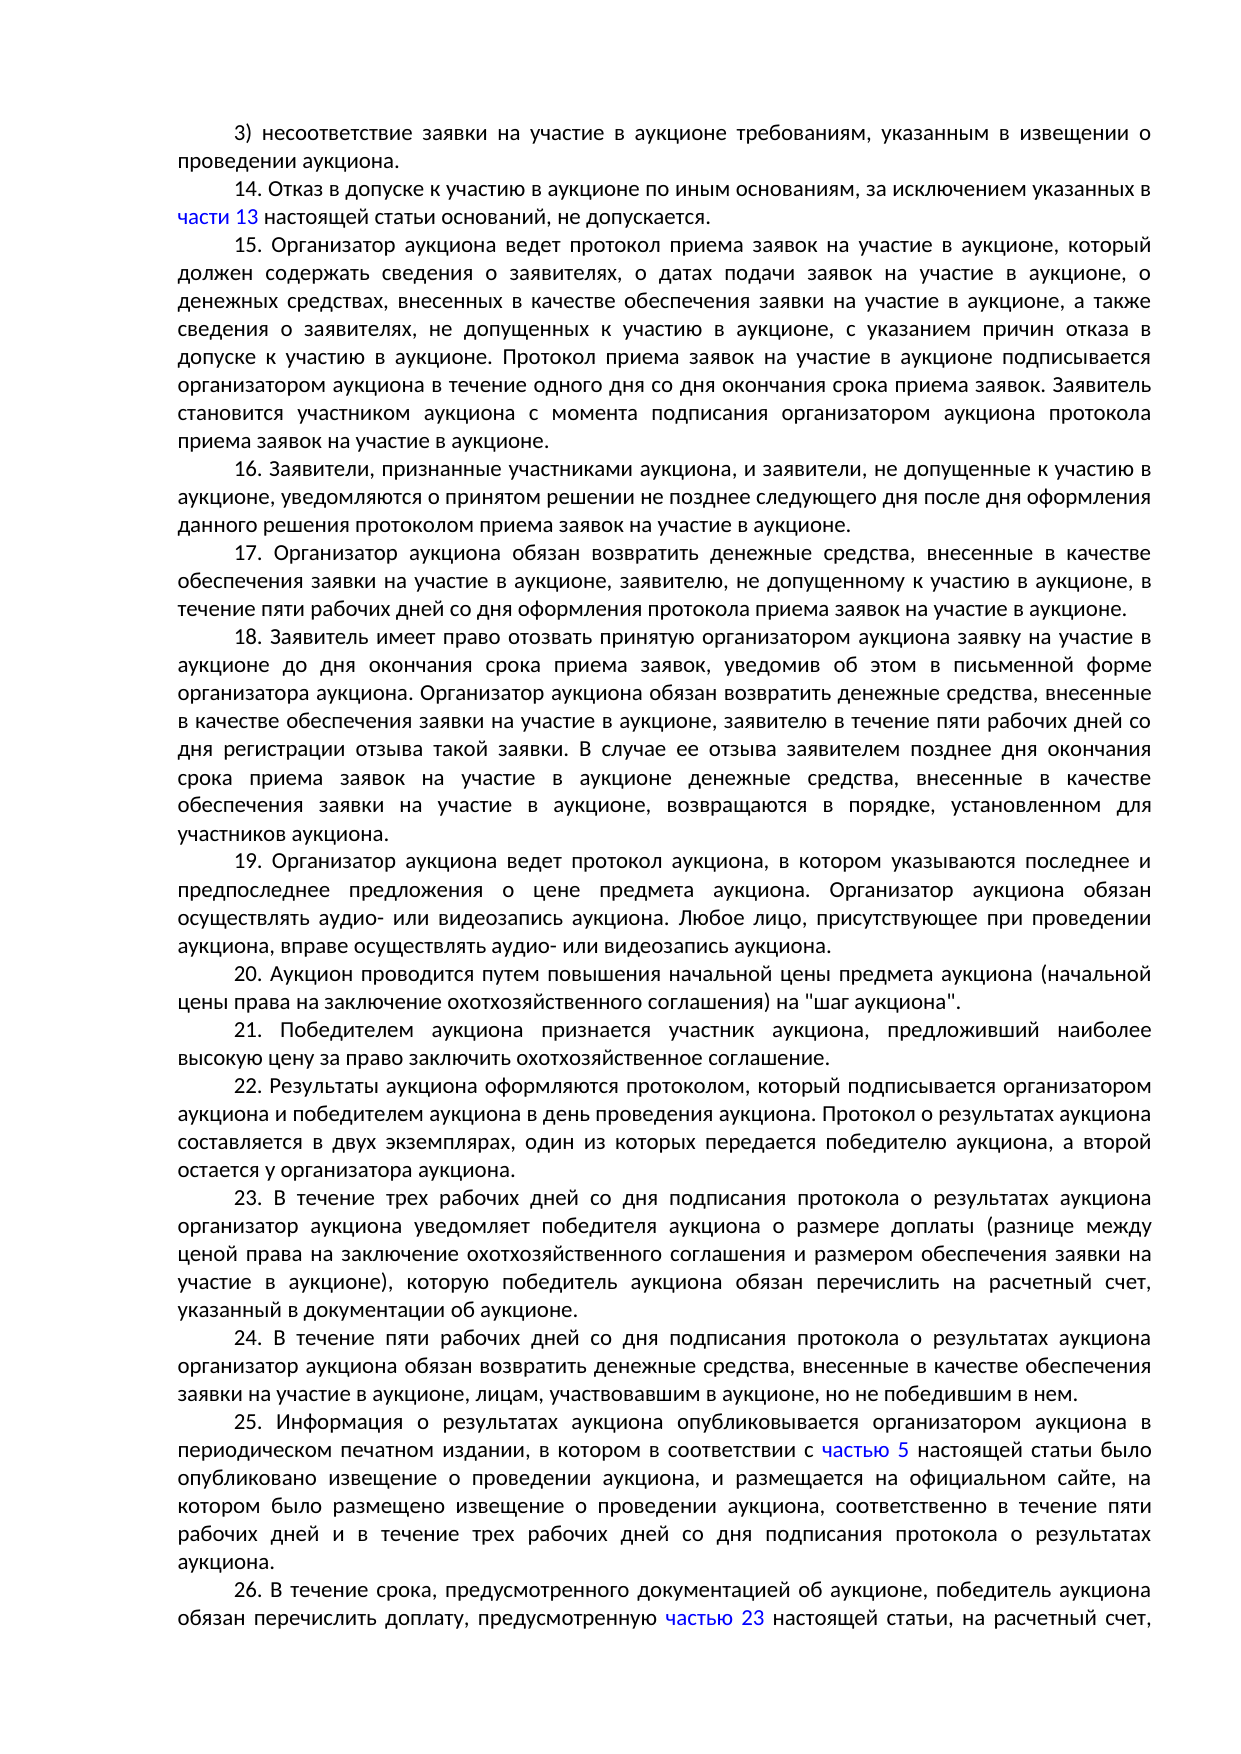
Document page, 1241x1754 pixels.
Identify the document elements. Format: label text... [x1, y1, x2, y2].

text 14. Отказ в допуске к участию в аукционе по иным основаниям, за исключением указанных в части 13 настоящей статьи оснований, не допускается. [177, 174, 1152, 230]
text 22. Результаты аукциона оформляются протоколом, который подписывается организатором аукциона и победителем аукциона в день проведения аукциона. Протокол о результатах аукциона составляется в двух экземплярах, один из которых передается победителю аукциона, а второй остается у организатора аукциона. [177, 1071, 1152, 1183]
text 18. Заявитель имеет право отозвать принятую организатором аукциона заявку на участие в аукционе до дня окончания срока приема заявок, уведомив об этом в письменной форме организатора аукциона. Организатор аукциона обязан возвратить денежные средства, внесенные в качестве обеспечения заявки на участие в аукционе, заявителю в течение пяти рабочих дней со дня регистрации отзыва такой заявки. В случае ее отзыва заявителем позднее дня окончания срока приема заявок на участие в аукционе денежные средства, внесенные в качестве обеспечения заявки на участие в аукционе, возвращаются в порядке, установленном для участников аукциона. [177, 622, 1152, 847]
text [177, 1575, 1152, 1631]
text 24. В течение пяти рабочих дней со дня подписания протокола о результатах аукциона организатор аукциона обязан возвратить денежные средства, внесенные в качестве обеспечения заявки на участие в аукционе, лицам, участвовавшим в аукционе, но не победившим в нем. [177, 1323, 1152, 1407]
text 25. Информация о результатах аукциона опубликовывается организатором аукциона в периодическом печатном издании, в котором в соответствии с частью 5 настоящей статьи было опубликовано извещение о проведении аукциона, и размещается на официальном сайте, на котором было размещено извещение о проведении аукциона, соответственно в течение пяти рабочих дней и в течение трех рабочих дней со дня подписания протокола о результатах аукциона. [177, 1407, 1152, 1575]
text 20. Аукцион проводится путем повышения начальной цены предмета аукциона (начальной цены права на заключение охотхозяйственного соглашения) на "шаг аукциона". [177, 959, 1152, 1015]
text 16. Заявители, признанные участниками аукциона, и заявители, не допущенные к участию в аукционе, уведомляются о принятом решении не позднее следующего дня после дня оформления данного решения протоколом приема заявок на участие в аукционе. [177, 454, 1152, 538]
text 23. В течение трех рабочих дней со дня подписания протокола о результатах аукциона организатор аукциона уведомляет победителя аукциона о размере доплаты (разнице между ценой права на заключение охотхозяйственного соглашения и размером обеспечения заявки на участие в аукционе), которую победитель аукциона обязан перечислить на расчетный счет, указанный в документации об аукционе. [177, 1183, 1152, 1323]
text 3) несоответствие заявки на участие в аукционе требованиям, указанным в извещении о проведении аукциона. [177, 118, 1152, 174]
text 15. Организатор аукциона ведет протокол приема заявок на участие в аукционе, который должен содержать сведения о заявителях, о датах подачи заявок на участие в аукционе, о денежных средствах, внесенных в качестве обеспечения заявки на участие в аукционе, а также сведения о заявителях, не допущенных к участию в аукционе, с указанием причин отказа в допуске к участию в аукционе. Протокол приема заявок на участие в аукционе подписывается организатором аукциона в течение одного дня со дня окончания срока приема заявок. Заявитель становится участником аукциона с момента подписания организатором аукциона протокола приема заявок на участие в аукционе. [177, 230, 1152, 454]
text 17. Организатор аукциона обязан возвратить денежные средства, внесенные в качестве обеспечения заявки на участие в аукционе, заявителю, не допущенному к участию в аукционе, в течение пяти рабочих дней со дня оформления протокола приема заявок на участие в аукционе. [177, 538, 1152, 622]
text 21. Победителем аукциона признается участник аукциона, предложивший наиболее высокую цену за право заключить охотхозяйственное соглашение. [177, 1015, 1152, 1071]
text 19. Организатор аукциона ведет протокол аукциона, в котором указываются последнее и предпоследнее предложения о цене предмета аукциона. Организатор аукциона обязан осуществлять аудио- или видеозапись аукциона. Любое лицо, присутствующее при проведении аукциона, вправе осуществлять аудио- или видеозапись аукциона. [177, 847, 1152, 959]
